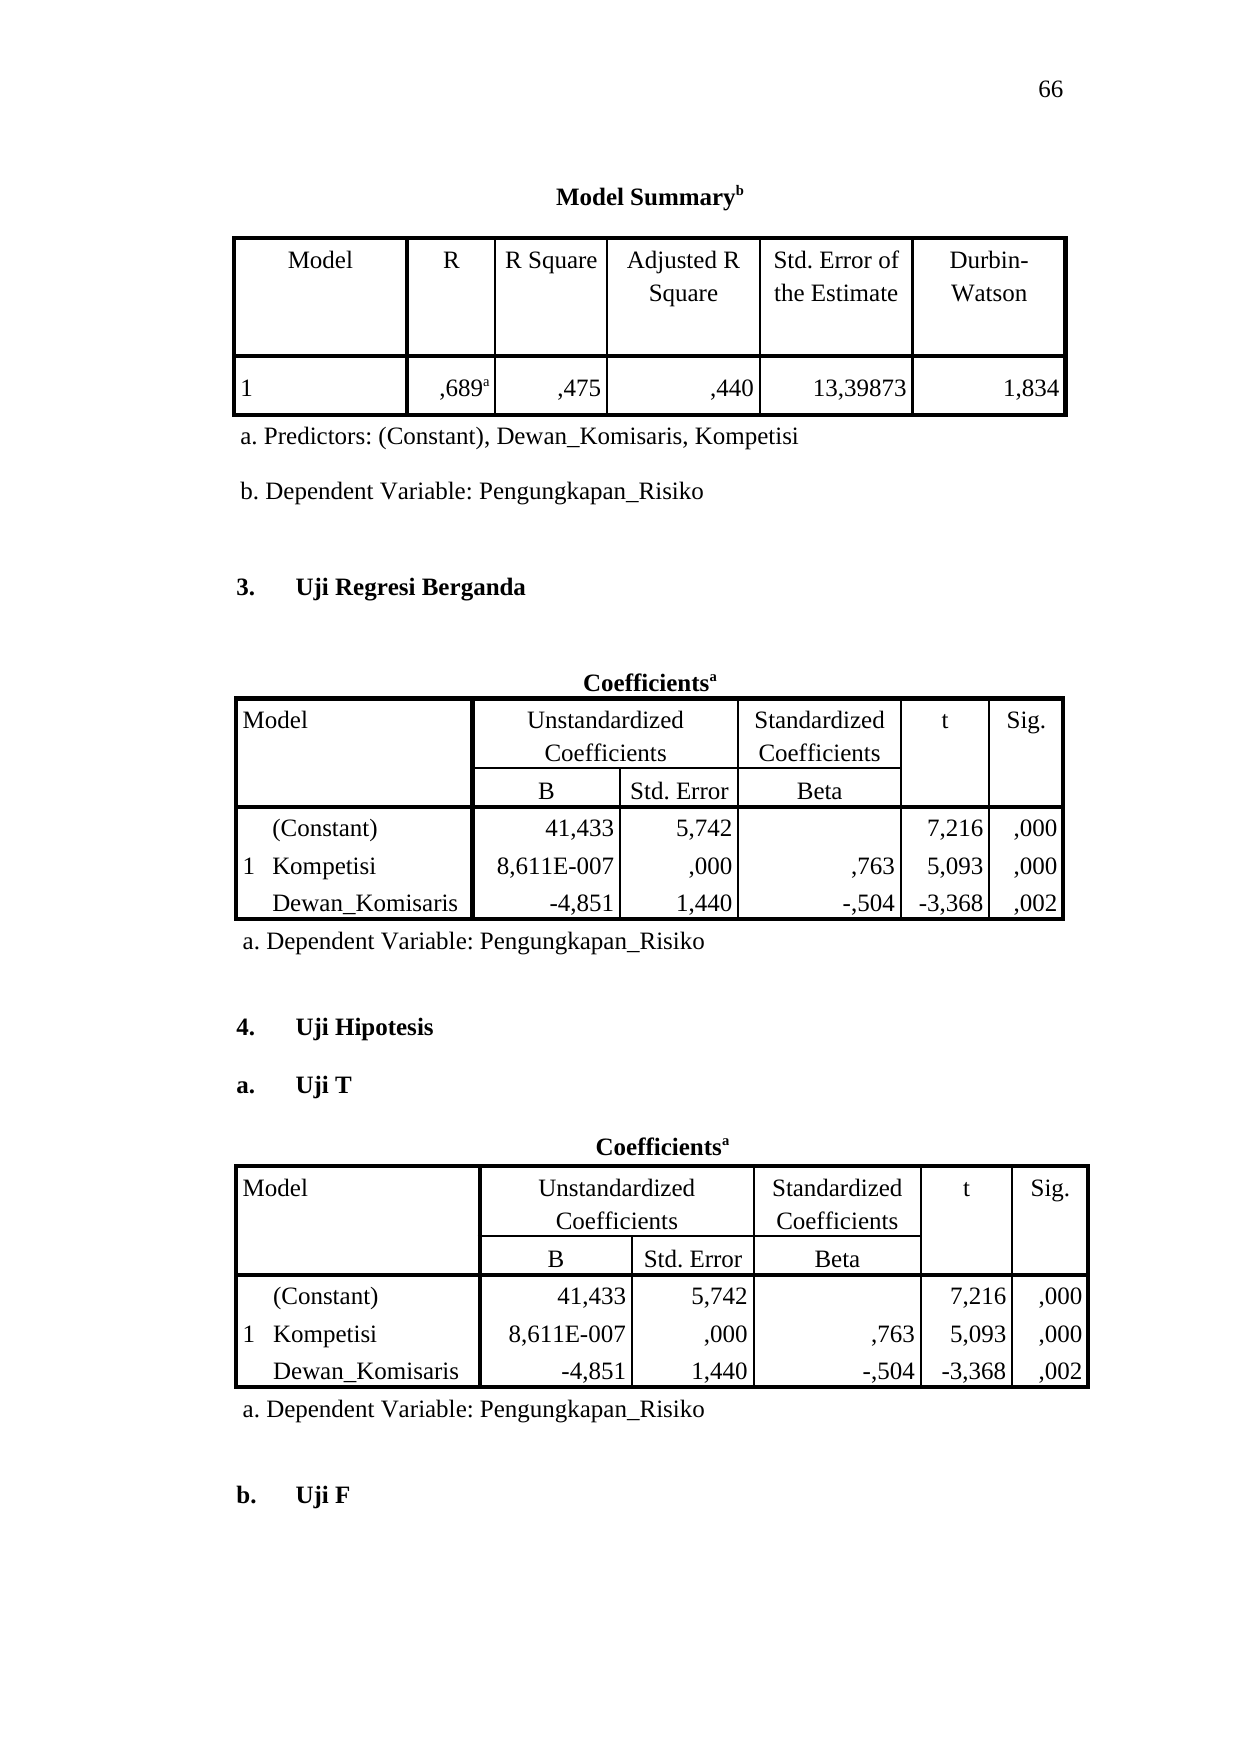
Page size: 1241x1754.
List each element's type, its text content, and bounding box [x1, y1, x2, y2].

table_cell ,000 [1013, 1310, 1086, 1347]
table_cell Model [238, 1168, 478, 1272]
table_cell -,504 [755, 1348, 920, 1385]
table_cell Unstandardized Coefficients [482, 1168, 753, 1235]
table_cell Unstandardized Coefficients [475, 701, 737, 767]
table_cell ,000 [990, 809, 1061, 842]
table_cell Kompetisi [266, 842, 470, 880]
table_cell 41,433 [475, 809, 619, 842]
table_cell Dewan_Komisaris [266, 880, 470, 917]
table_header Coefficientsa [236, 663, 1063, 696]
table_cell Sig. [1013, 1168, 1086, 1272]
table_cell Beta [739, 769, 900, 805]
table_cell a. Predictors: (Constant), Dewan_Komisaris, Kompetisi [234, 417, 1065, 471]
table_cell -,504 [739, 880, 900, 917]
table_cell 1 [236, 358, 405, 413]
table_cell 8,611E-007 [475, 842, 619, 880]
table_cell t [922, 1168, 1011, 1272]
table_cell ,475 [496, 358, 606, 413]
table_header Coefficientsa [236, 1127, 1088, 1164]
table_cell B [475, 769, 619, 805]
list Uji T [236, 1070, 1063, 1098]
table_cell 5,093 [922, 1310, 1011, 1347]
table_cell Standardized Coefficients [755, 1168, 920, 1235]
table_cell 1 [238, 1277, 267, 1385]
table_cell R Square [496, 240, 606, 354]
table_cell 5,093 [902, 842, 988, 880]
table_cell [755, 1277, 920, 1310]
table_cell Beta [755, 1237, 920, 1272]
list Uji Hipotesis [236, 1012, 1063, 1041]
table_cell Model [236, 240, 405, 354]
table_cell (Constant) [266, 809, 470, 842]
table_cell Std. Error of the Estimate [761, 240, 911, 354]
table_cell 1 [238, 809, 266, 917]
table_cell Kompetisi [267, 1310, 478, 1347]
table_cell -3,368 [902, 880, 988, 917]
table_cell ,000 [1013, 1277, 1086, 1310]
table_cell a. Dependent Variable: Pengungkapan_Risiko [236, 921, 1063, 955]
table_cell ,763 [739, 842, 900, 880]
table_cell ,002 [1013, 1348, 1086, 1385]
table_cell 5,742 [633, 1277, 753, 1310]
table_cell -4,851 [482, 1348, 631, 1385]
table_cell Model [238, 701, 470, 805]
list Uji F [236, 1480, 1063, 1509]
table_cell -4,851 [475, 880, 619, 917]
table_cell 41,433 [482, 1277, 631, 1310]
table_cell R [409, 240, 494, 354]
table_cell [739, 809, 900, 842]
table_cell Adjusted R Square [608, 240, 759, 354]
table_cell 7,216 [922, 1277, 1011, 1310]
table_cell Dewan_Komisaris [267, 1348, 478, 1385]
table_cell t [902, 701, 988, 805]
table_cell a. Dependent Variable: Pengungkapan_Risiko [236, 1389, 1088, 1422]
table_cell ,000 [633, 1310, 753, 1347]
table_cell Standardized Coefficients [739, 701, 900, 767]
table_cell (Constant) [267, 1277, 478, 1310]
table_cell ,689a [409, 358, 494, 413]
table_cell Sig. [990, 701, 1061, 805]
table_cell 7,216 [902, 809, 988, 842]
table_header Model Summaryb [234, 177, 1065, 236]
table_cell 1,440 [633, 1348, 753, 1385]
table_cell ,000 [621, 842, 737, 880]
table_cell ,002 [990, 880, 1061, 917]
table_cell Std. Error [621, 769, 737, 805]
list Uji Regresi Berganda [236, 572, 1063, 601]
table_cell 1,440 [621, 880, 737, 917]
table_cell b. Dependent Variable: Pengungkapan_Risiko [234, 471, 1065, 530]
table_cell 5,742 [621, 809, 737, 842]
table_cell 8,611E-007 [482, 1310, 631, 1347]
table_cell 13,39873 [761, 358, 911, 413]
table_cell 1,834 [914, 358, 1063, 413]
table_cell ,000 [990, 842, 1061, 880]
table_cell B [482, 1237, 631, 1272]
table_cell Durbin-Watson [914, 240, 1063, 354]
table_cell Std. Error [633, 1237, 753, 1272]
table_cell -3,368 [922, 1348, 1011, 1385]
table_cell ,440 [608, 358, 759, 413]
table_cell ,763 [755, 1310, 920, 1347]
